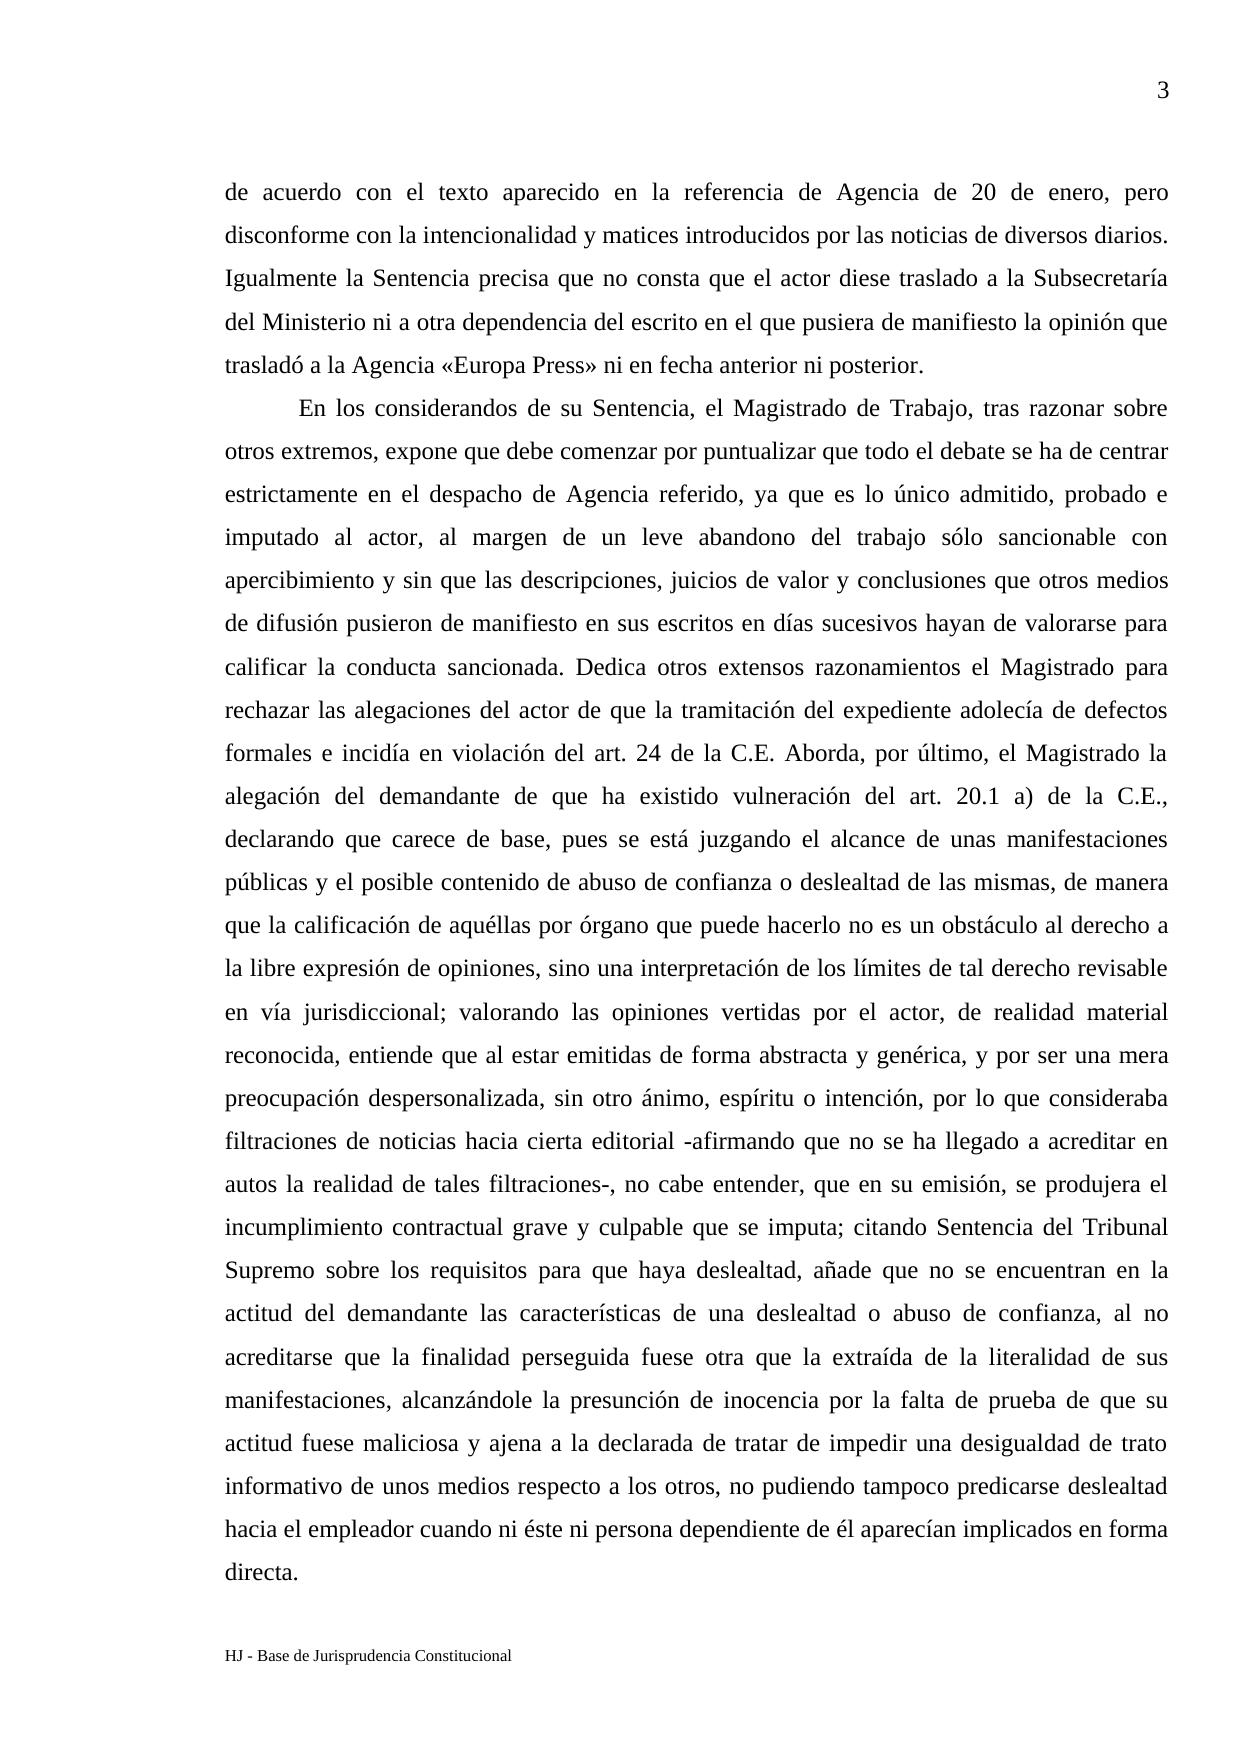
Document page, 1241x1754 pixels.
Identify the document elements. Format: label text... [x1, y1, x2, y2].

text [224, 177, 1169, 378]
text En los considerandos de su Sentencia, el Magistrado de Trabajo, tras razonar sobre otros extremos, expone que debe comenzar por puntualizar que todo el debate se ha de centrar estrictamente en el despacho de Agencia referido, ya que es lo único admitido, probado e imputado al actor, al margen de un leve abandono del trabajo sólo sancionable con apercibimiento y sin que las descripciones, juicios de valor y conclusiones que otros medios de difusión pusieron de manifiesto en sus escritos en días sucesivos hayan de valorarse para calificar la conducta sancionada. Dedica otros extensos razonamientos el Magistrado para rechazar las alegaciones del actor de que la tramitación del expediente adolecía de defectos formales e incidía en violación del art. 24 de la C.E. Aborda, por último, el Magistrado la alegación del demandante de que ha existido vulneración del art. 20.1 a) de la C.E., declarando que carece de base, pues se está juzgando el alcance de unas manifestaciones públicas y el posible contenido de abuso de confianza o deslealtad de las mismas, de manera que la calificación de aquéllas por órgano que puede hacerlo no es un obstáculo al derecho a la libre expresión de opiniones, sino una interpretación de los límites de tal derecho revisable en vía jurisdiccional; valorando las opiniones vertidas por el actor, de realidad material reconocida, entiende que al estar emitidas de forma abstracta y genérica, y por ser una mera preocupación despersonalizada, sin otro ánimo, espíritu o intención, por lo que consideraba filtraciones de noticias hacia cierta editorial -afirmando que no se ha llegado a acreditar en autos la realidad de tales filtraciones-, no cabe entender, que en su emisión, se produjera el incumplimiento contractual grave y culpable que se imputa; citando Sentencia del Tribunal Supremo sobre los requisitos para que haya deslealtad, añade que no se encuentran en la actitud del demandante las características de una deslealtad o abuso de confianza, al no acreditarse que la finalidad perseguida fuese otra que la extraída de la literalidad de sus manifestaciones, alcanzándole la presunción de inocencia por la falta de prueba de que su actitud fuese maliciosa y ajena a la declarada de tratar de impedir una desigualdad de trato informativo de unos medios respecto a los otros, no pudiendo tampoco predicarse deslealtad hacia el empleador cuando ni éste ni persona dependiente de él aparecían implicados en forma directa. [224, 393, 1169, 1586]
